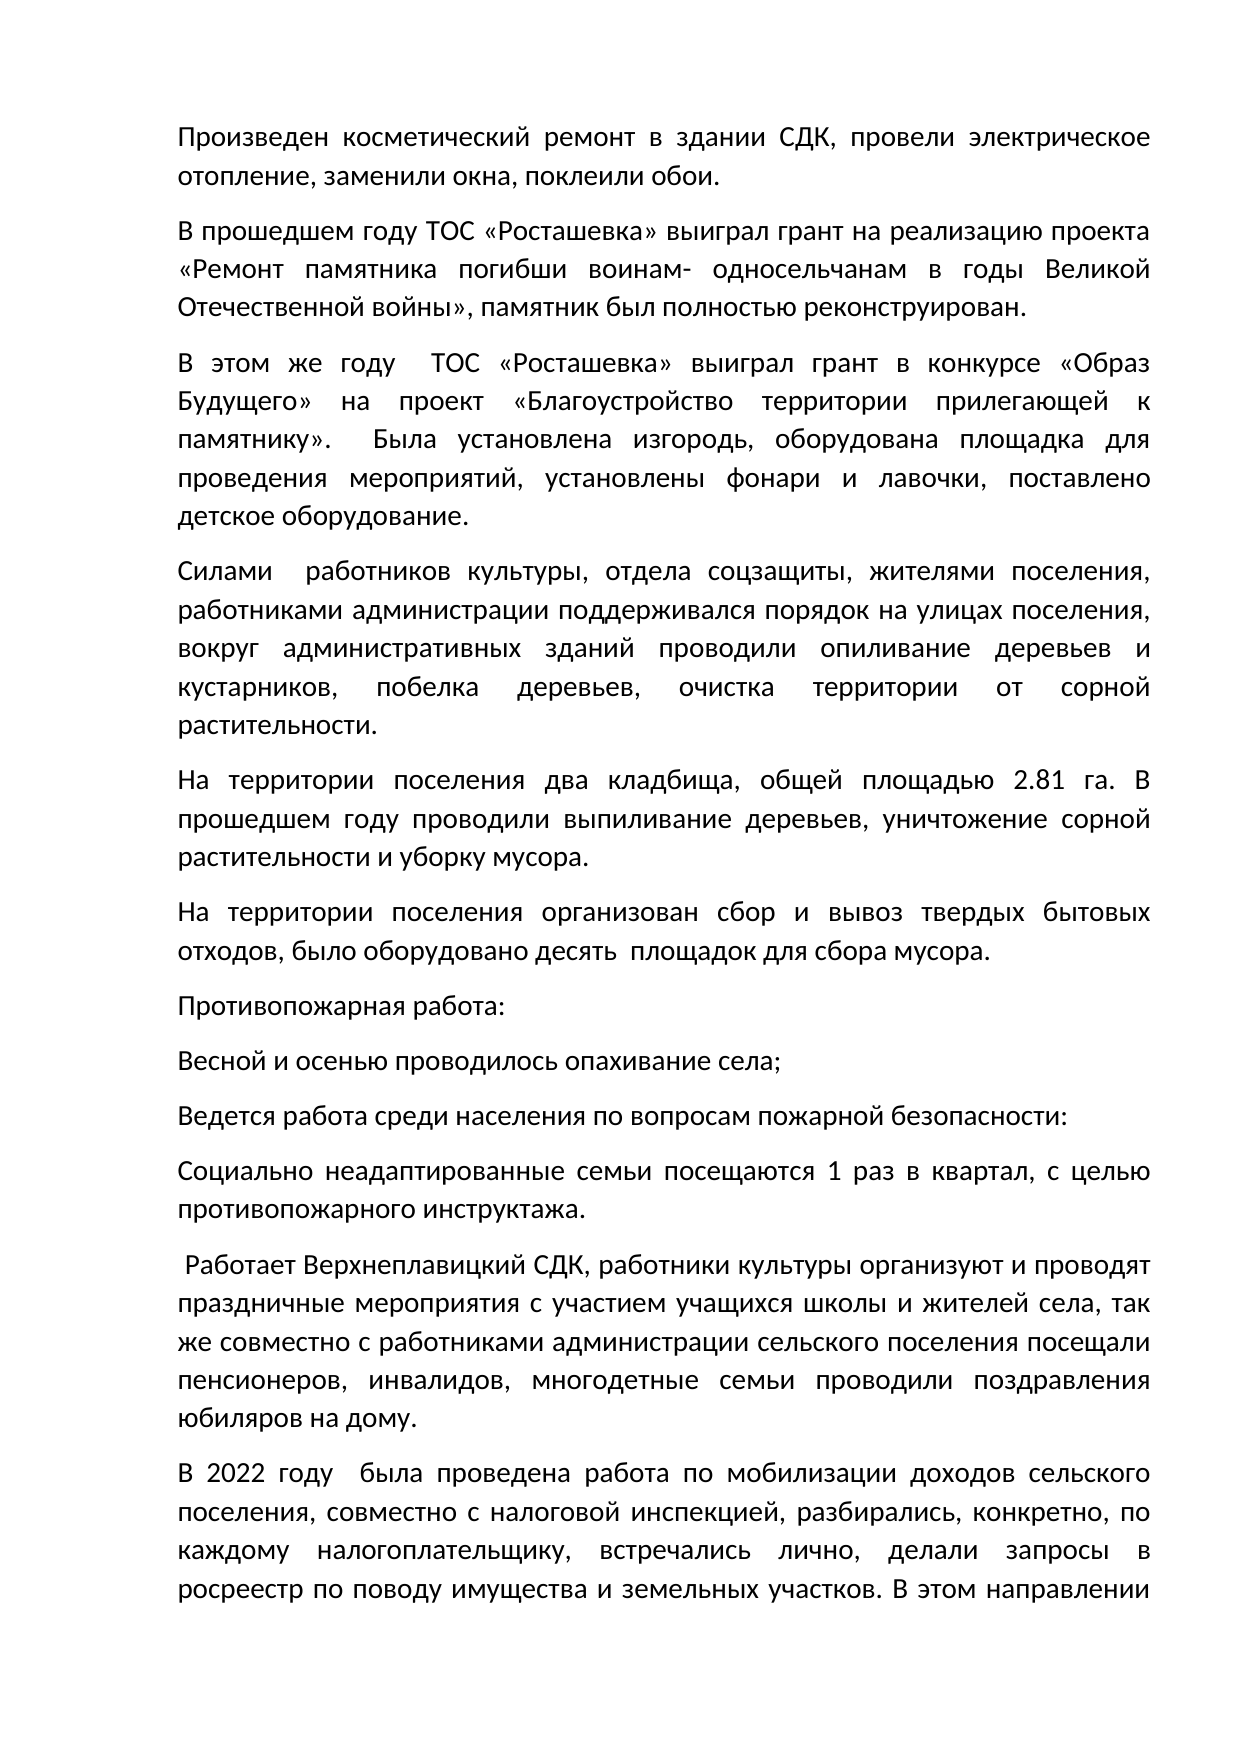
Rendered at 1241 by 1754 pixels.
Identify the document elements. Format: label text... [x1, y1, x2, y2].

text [177, 1454, 1152, 1606]
text Весной и осенью проводилось опахивание села; [177, 1042, 1152, 1078]
text Противопожарная работа: [177, 987, 1152, 1022]
text Ведется работа среди населения по вопросам пожарной безопасности: [177, 1097, 1152, 1133]
text Силами работников культуры, отдела соцзащиты, жителями поселения, работниками администрации поддерживался порядок на улицах поселения, вокруг административных зданий проводили опиливание деревьев и кустарников, побелка деревьев, очистка территории от сорной растительности. [177, 552, 1152, 742]
text Работает Верхнеплавицкий СДК, работники культуры организуют и проводят праздничные мероприятия с участием учащихся школы и жителей села, так же совместно с работниками администрации сельского поселения посещали пенсионеров, инвалидов, многодетные семьи проводили поздравления юбиляров на дому. [177, 1246, 1152, 1435]
text Произведен косметический ремонт в здании СДК, провели электрическое отопление, заменили окна, поклеили обои. [177, 118, 1152, 192]
text В этом же году ТОС «Росташевка» выиграл грант в конкурсе «Образ Будущего» на проект «Благоустройство территории прилегающей к памятнику». Была установлена изгородь, оборудована площадка для проведения мероприятий, установлены фонари и лавочки, поставлено детское оборудование. [177, 344, 1152, 533]
text На территории поселения два кладбища, общей площадью 2.81 га. В прошедшем году проводили выпиливание деревьев, уничтожение сорной растительности и уборку мусора. [177, 761, 1152, 874]
text В прошедшем году ТОС «Росташевка» выиграл грант на реализацию проекта «Ремонт памятника погибши воинам- односельчанам в годы Великой Отечественной войны», памятник был полностью реконструирован. [177, 212, 1152, 324]
text На территории поселения организован сбор и вывоз твердых бытовых отходов, было оборудовано десять площадок для сбора мусора. [177, 893, 1152, 967]
text Социально неадаптированные семьи посещаются 1 раз в квартал, с целью противопожарного инструктажа. [177, 1152, 1152, 1226]
